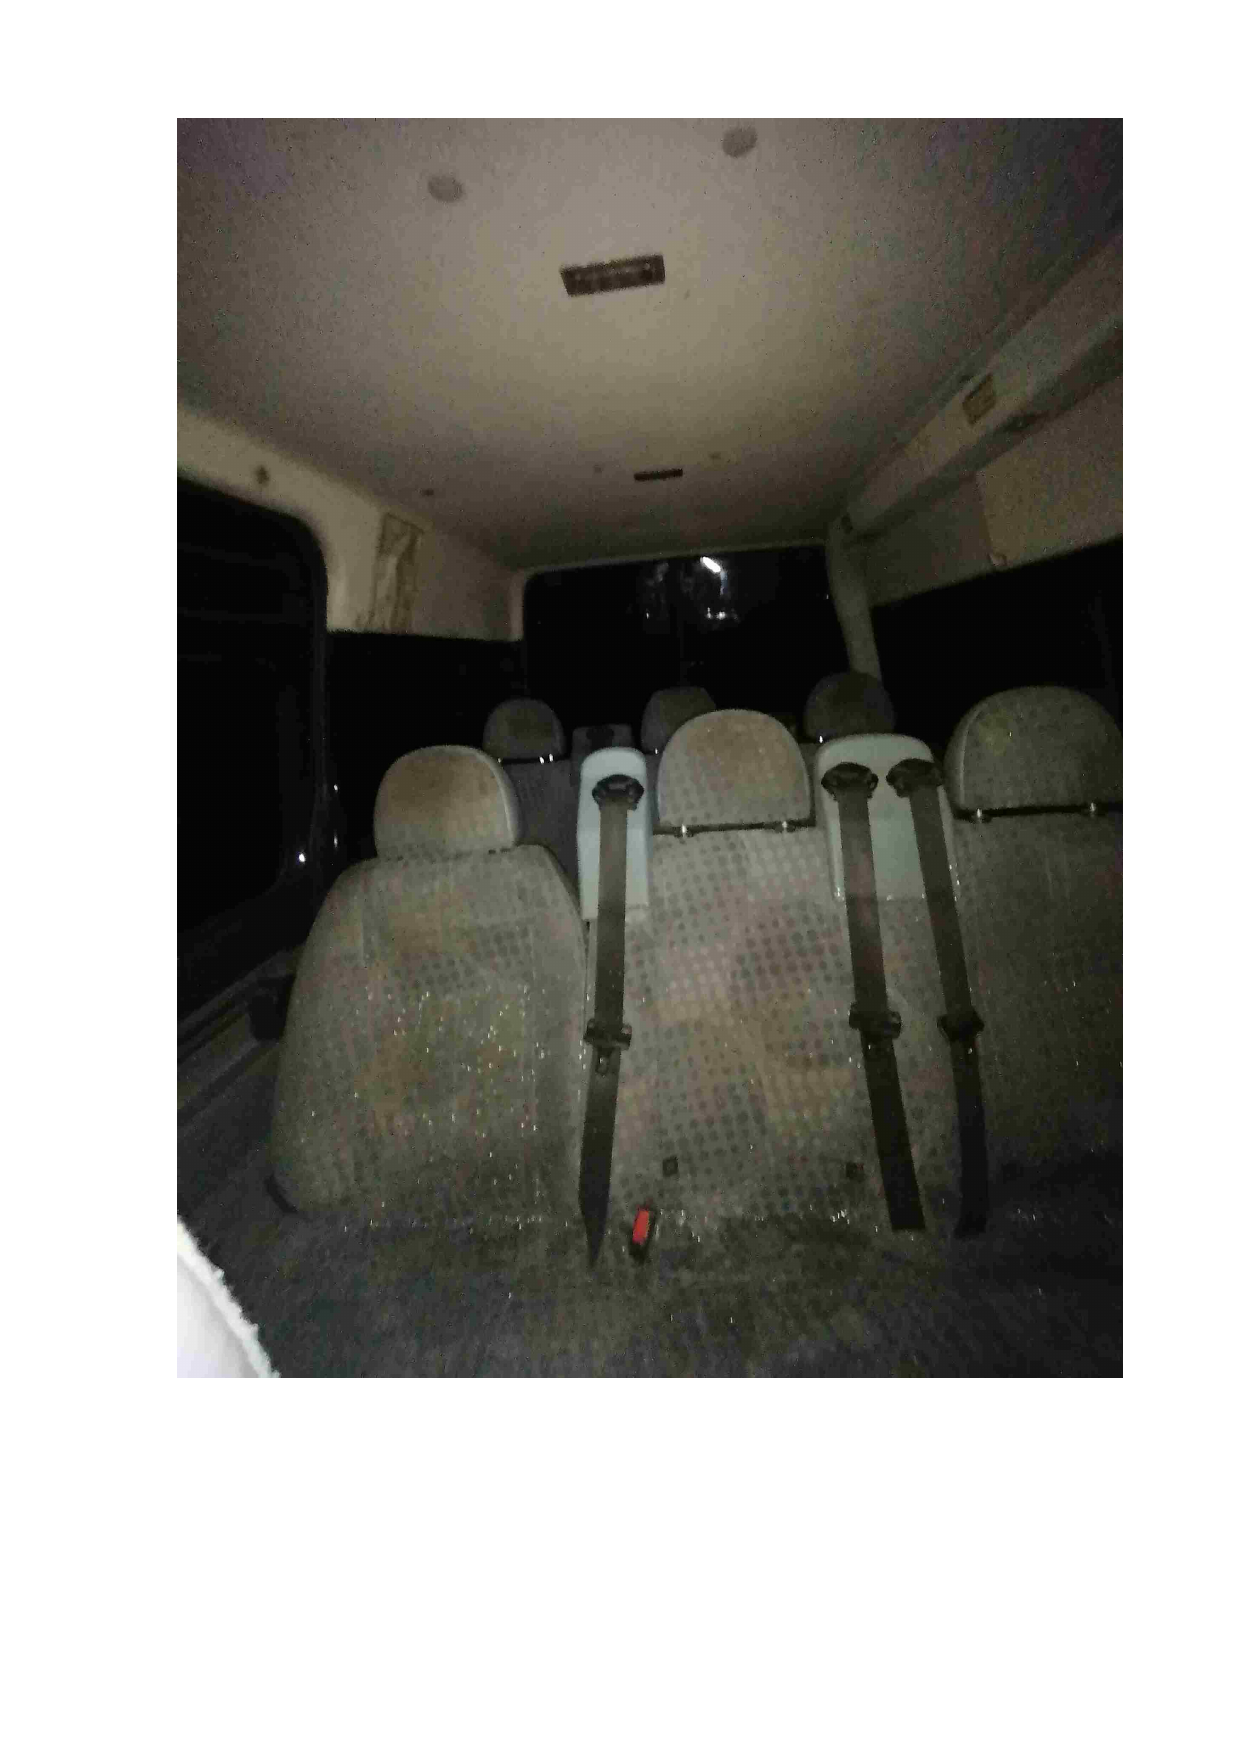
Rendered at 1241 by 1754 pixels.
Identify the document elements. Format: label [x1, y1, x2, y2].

picture [177, 118, 1123, 1378]
